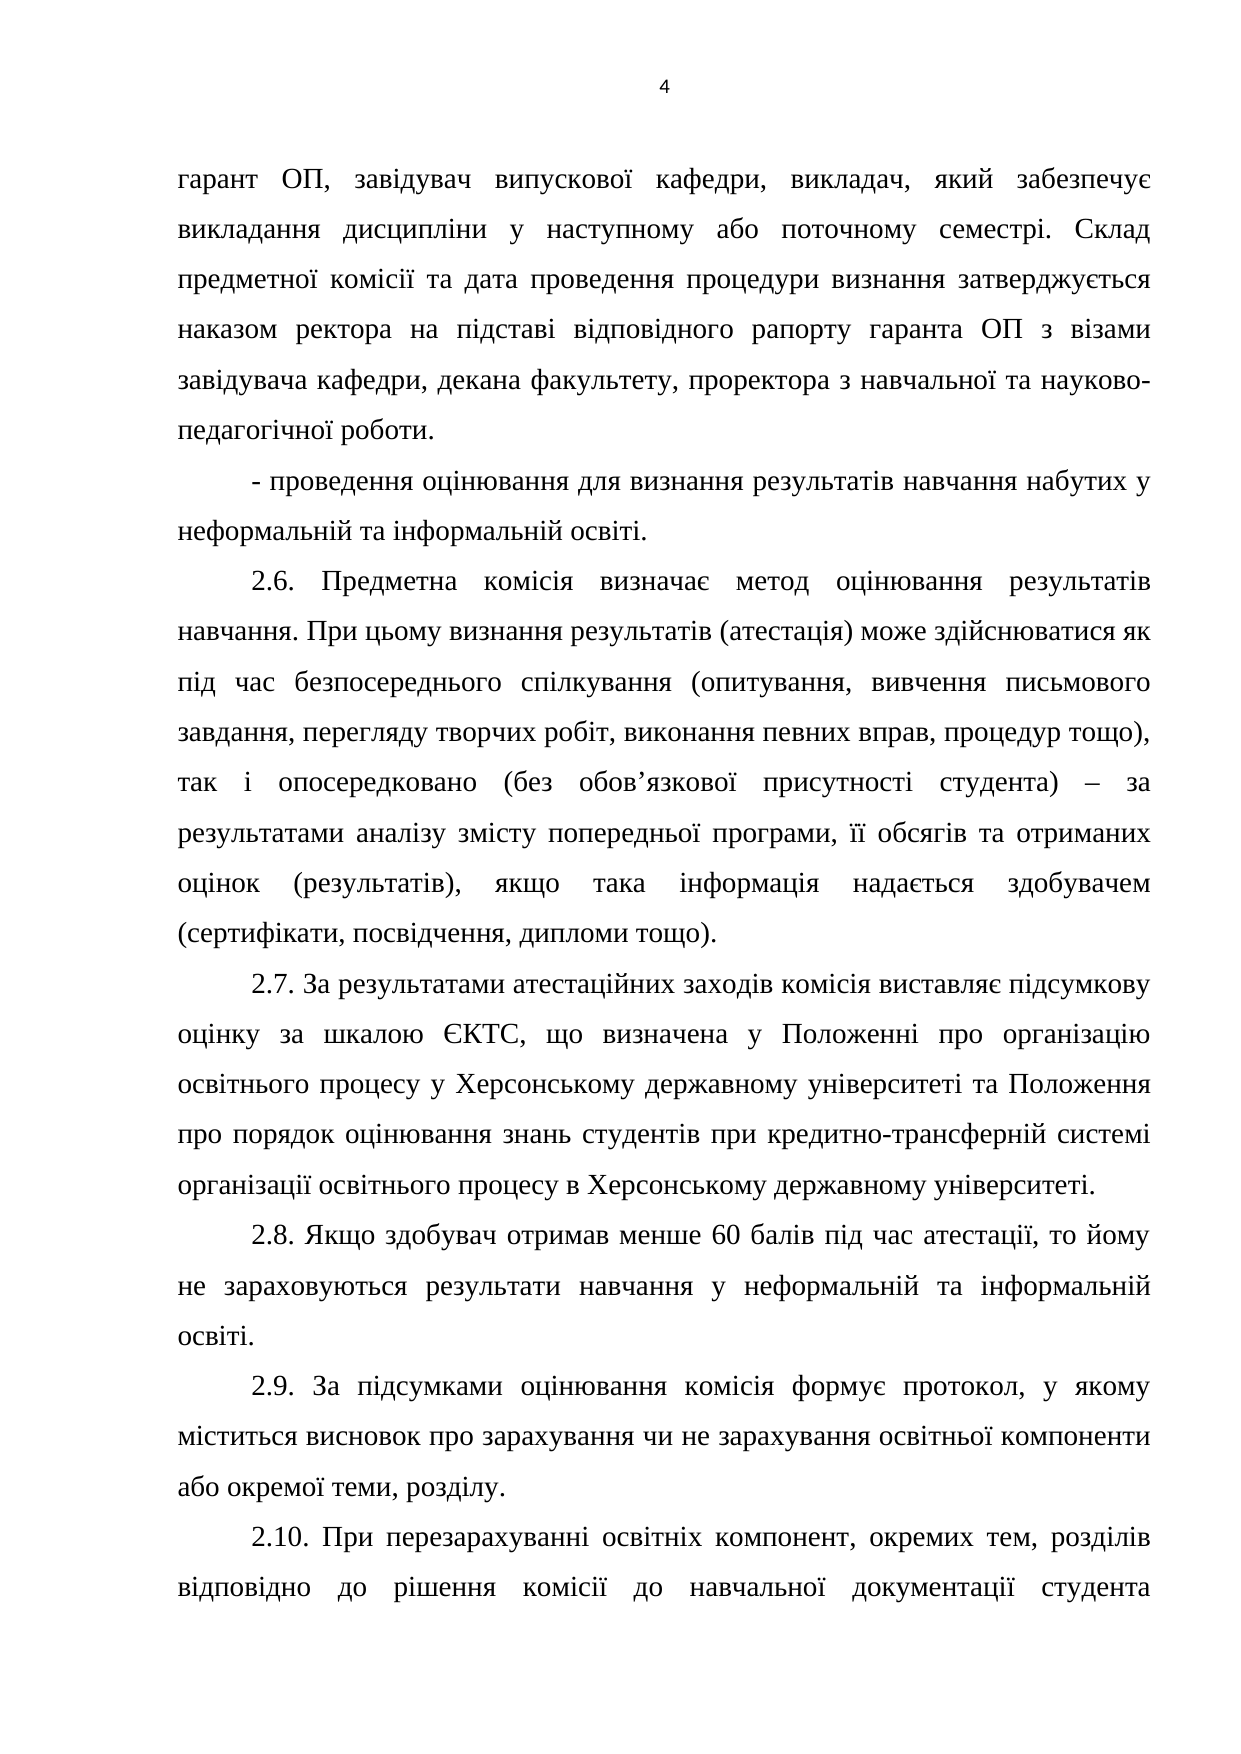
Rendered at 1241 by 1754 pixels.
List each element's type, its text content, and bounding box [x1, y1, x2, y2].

text 2.7. За результатами атестаційних заходів комісія виставляє підсумкову оцінку за шкалою ЄКТС, що визначена у Положенні про організацію освітнього процесу у Херсонському державному університеті та Положення про порядок оцінювання знань студентів при кредитно-трансферній системі організації освітнього процесу в Херсонському державному університеті. [177, 966, 1152, 1201]
text 2.9. За підсумками оцінювання комісія формує протокол, у якому міститься висновок про зарахування чи не зарахування освітньої компоненти або окремої теми, розділу. [177, 1368, 1152, 1502]
text 2.6. Предметна комісія визначає метод оцінювання результатів навчання. При цьому визнання результатів (атестація) може здійснюватися як під час безпосереднього спілкування (опитування, вивчення письмового завдання, перегляду творчих робіт, виконання певних вправ, процедур тощо), так і опосередковано (без обов’язкової присутності студента) – за результатами аналізу змісту попередньої програми, її обсягів та отриманих оцінок (результатів), якщо така інформація надається здобувачем (сертифікати, посвідчення, дипломи тощо). [177, 563, 1152, 949]
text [177, 161, 1152, 446]
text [177, 1519, 1152, 1603]
text 2.8. Якщо здобувач отримав менше 60 балів під час атестації, то йому не зараховуються результати навчання у неформальній та інформальній освіті. [177, 1217, 1152, 1351]
text - проведення оцінювання для визнання результатів навчання набутих у неформальній та інформальній освіті. [177, 463, 1152, 546]
